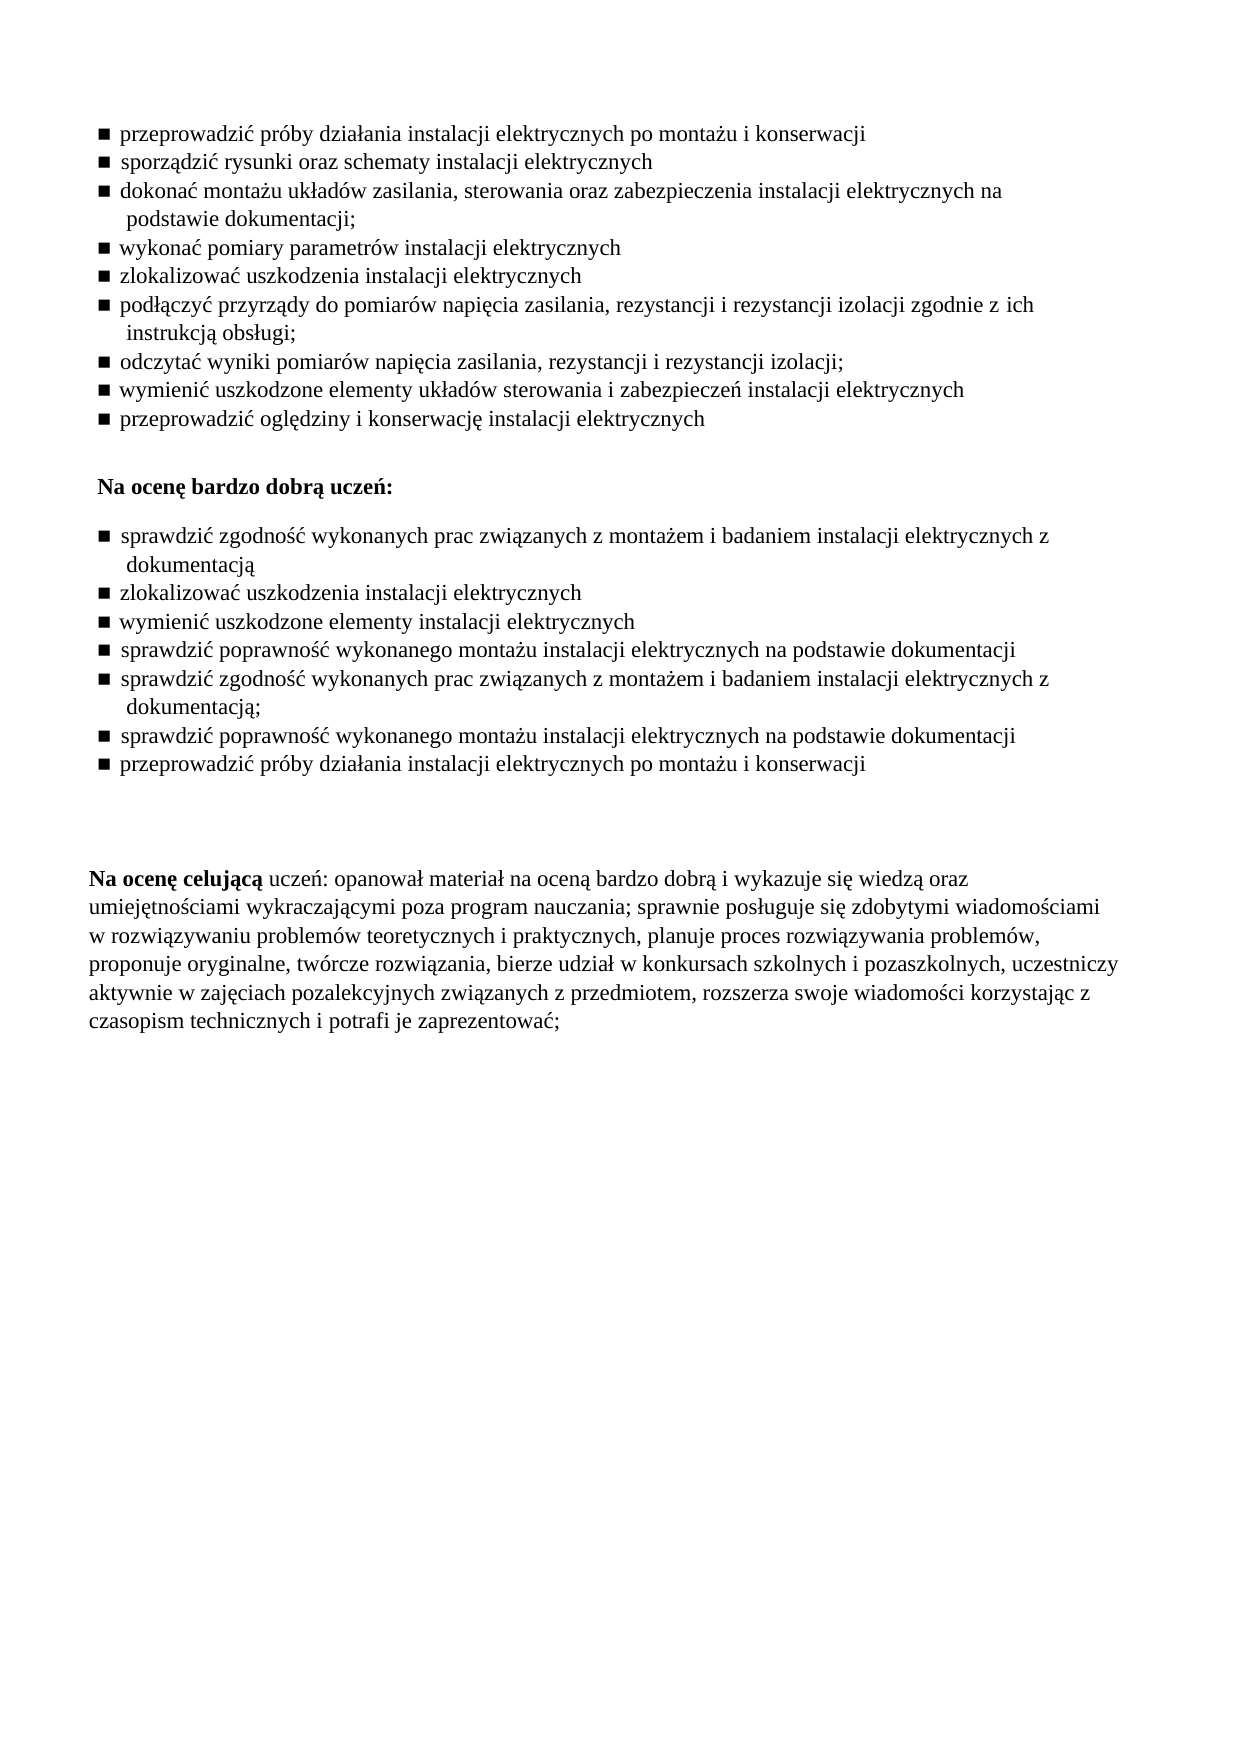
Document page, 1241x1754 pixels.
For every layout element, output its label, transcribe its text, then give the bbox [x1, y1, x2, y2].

list odczytać wyniki pomiarów napięcia zasilania, rezystancji i rezystancji izolacji; [97, 346, 1152, 375]
list przeprowadzić oględziny i konserwację instalacji elektrycznych [97, 403, 1152, 432]
list sprawdzić zgodność wykonanych prac związanych z montażem i badaniem instalacji elektrycznych z dokumentacją [97, 521, 1127, 578]
list przeprowadzić próby działania instalacji elektrycznych po montażu i konserwacji [97, 118, 1152, 147]
list wymienić uszkodzone elementy instalacji elektrycznych [97, 606, 1152, 635]
list sprawdzić zgodność wykonanych prac związanych z montażem i badaniem instalacji elektrycznych z dokumentacją; [97, 663, 1127, 720]
list dokonać montażu układów zasilania, sterowania oraz zabezpieczenia instalacji elektrycznych na podstawie dokumentacji; [97, 175, 1095, 232]
list zlokalizować uszkodzenia instalacji elektrycznych [97, 578, 1152, 606]
list podłączyć przyrządy do pomiarów napięcia zasilania, rezystancji i rezystancji izolacji zgodnie z ich instrukcją obsługi; [97, 289, 1095, 346]
text Na ocenę celującą uczeń: opanował materiał na oceną bardzo dobrą i wykazuje się wiedzą oraz umiejętnościami wykraczającymi poza program nauczania; sprawnie posługuje się zdobytymi wiadomościami w rozwiązywaniu problemów teoretycznych i praktycznych, planuje proces rozwiązywania problemów, proponuje oryginalne, twórcze rozwiązania, bierze udział w konkursach szkolnych i pozaszkolnych, uczestniczy aktywnie w zajęciach pozalekcyjnych związanych z przedmiotem, rozszerza swoje wiadomości korzystając z czasopism technicznych i potrafi je zaprezentować; [89, 863, 1122, 1034]
list wymienić uszkodzone elementy układów sterowania i zabezpieczeń instalacji elektrycznych [97, 375, 1127, 403]
list wykonać pomiary parametrów instalacji elektrycznych [97, 232, 1152, 261]
list sprawdzić poprawność wykonanego montażu instalacji elektrycznych na podstawie dokumentacji [97, 635, 1127, 663]
subtitle Na ocenę bardzo dobrą uczeń: [97, 476, 1152, 499]
list sporządzić rysunki oraz schematy instalacji elektrycznych [97, 147, 1152, 175]
list zlokalizować uszkodzenia instalacji elektrycznych [97, 261, 1152, 289]
list przeprowadzić próby działania instalacji elektrycznych po montażu i konserwacji [97, 749, 1152, 777]
list sprawdzić poprawność wykonanego montażu instalacji elektrycznych na podstawie dokumentacji [97, 720, 1127, 749]
